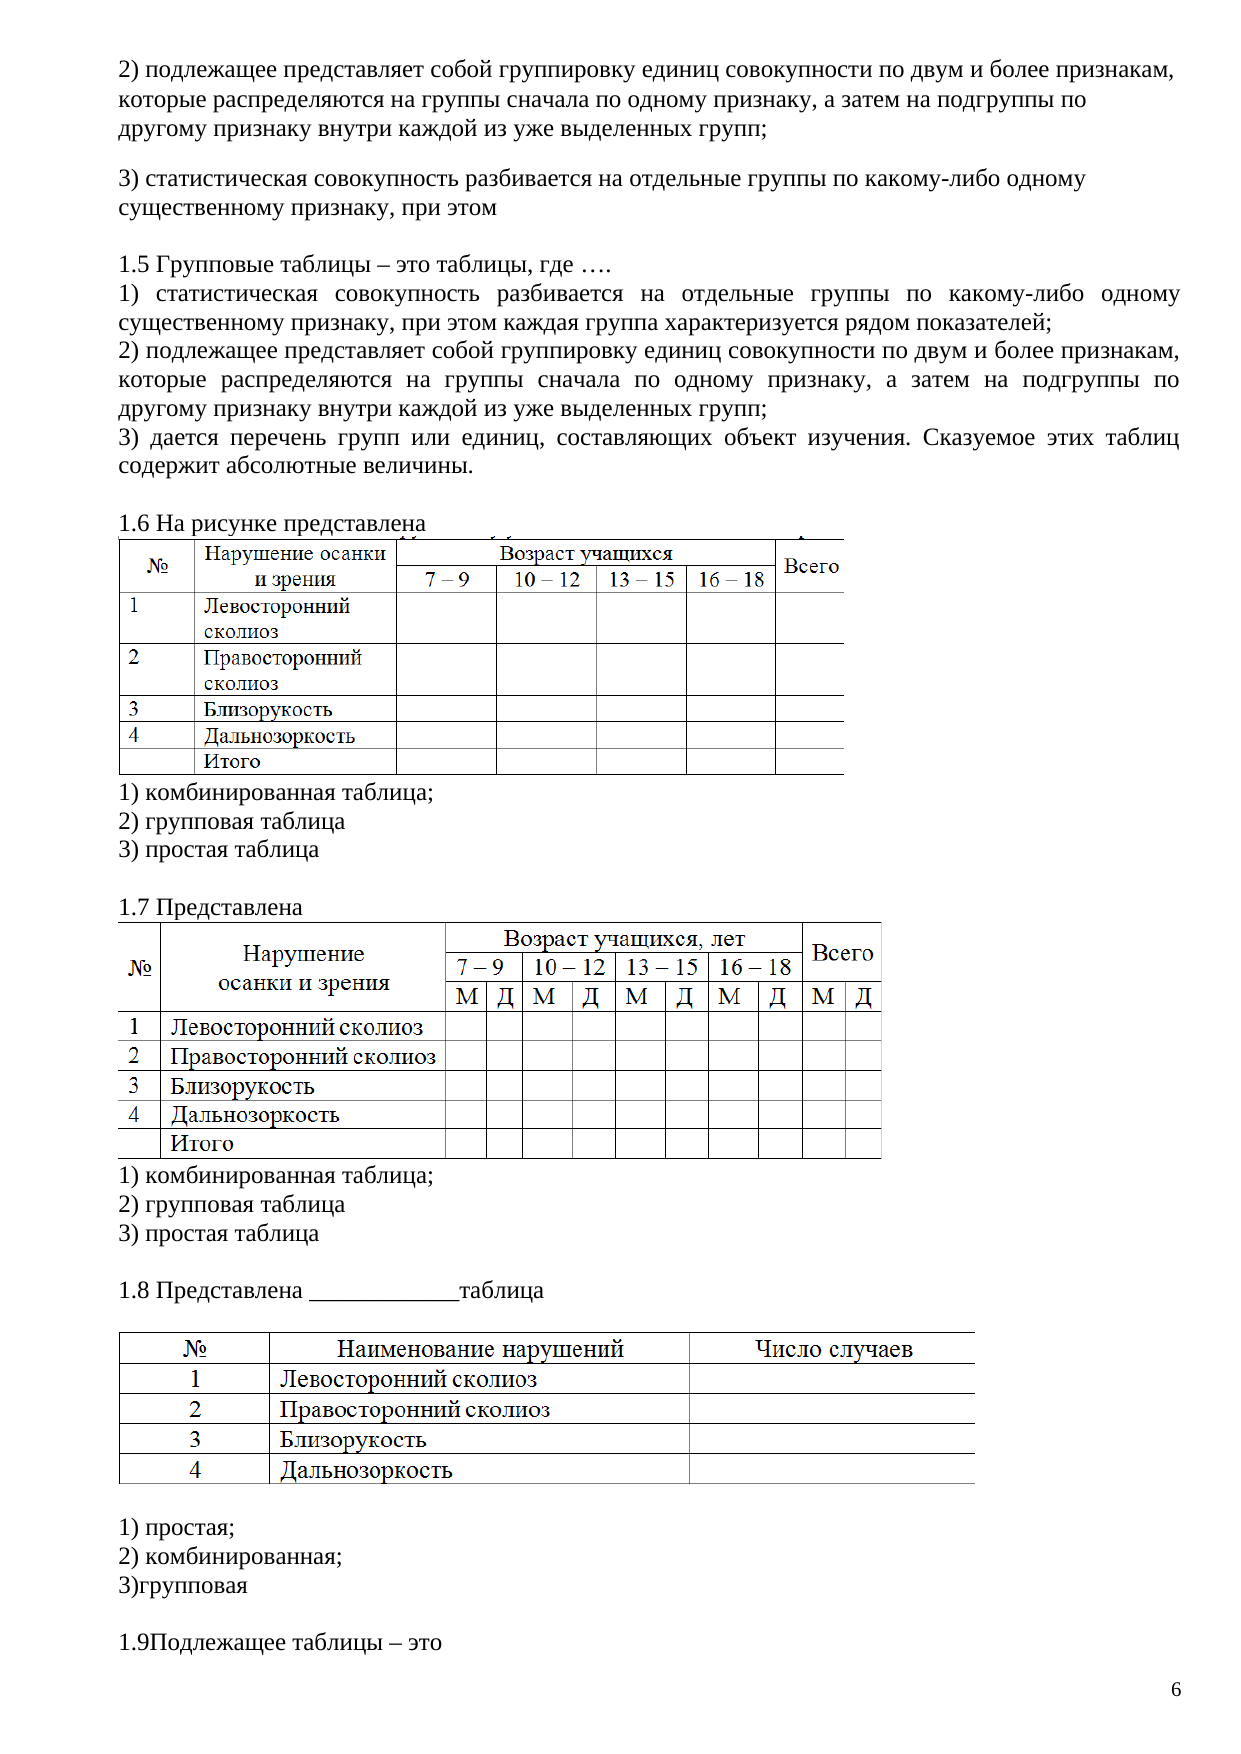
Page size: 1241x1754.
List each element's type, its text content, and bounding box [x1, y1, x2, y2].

text 3) простая таблица [118, 834, 1181, 863]
text 1.9Подлежащее таблицы – это [118, 1627, 1181, 1656]
text 1) комбинированная таблица; [118, 777, 1181, 806]
text 1.5 Групповые таблицы – это таблицы, где …. [118, 249, 1181, 278]
text 1.8 Представлена ____________таблица [118, 1275, 1181, 1304]
text 2) комбинированная; [118, 1541, 1181, 1570]
text 3) дается перечень групп или единиц, составляющих объект изучения. Сказуемое этих таблиц содержит абсолютные величины. [118, 422, 1181, 479]
text 3)групповая [118, 1570, 1181, 1598]
text 2) групповая таблица [118, 1189, 1181, 1218]
picture [118, 1332, 975, 1484]
text 1.6 На рисунке представлена [118, 508, 1181, 537]
text 2) подлежащее представляет собой группировку единиц совокупности по двум и более признакам, которые распределяются на группы сначала по одному признаку, а затем на подгруппы по другому признаку внутри каждой из уже выделенных групп; [118, 53, 1181, 142]
picture [118, 536, 844, 777]
text 1) комбинированная таблица; [118, 1160, 1181, 1189]
picture [118, 920, 882, 1161]
text 2) подлежащее представляет собой группировку единиц совокупности по двум и более признакам, которые распределяются на группы сначала по одному признаку, а затем на подгруппы по другому признаку внутри каждой из уже выделенных групп; [118, 336, 1181, 422]
text 2) групповая таблица [118, 806, 1181, 834]
text 1.7 Представлена [118, 892, 1181, 921]
text 3) статистическая совокупность разбивается на отдельные группы по какому-либо одному существенному признаку, при этом [118, 163, 1181, 221]
text 3) простая таблица [118, 1218, 1181, 1247]
text 1) простая; [118, 1512, 1181, 1541]
text 1) статистическая совокупность разбивается на отдельные группы по какому-либо одному существенному признаку, при этом каждая группа характеризуется рядом показателей; [118, 278, 1181, 336]
